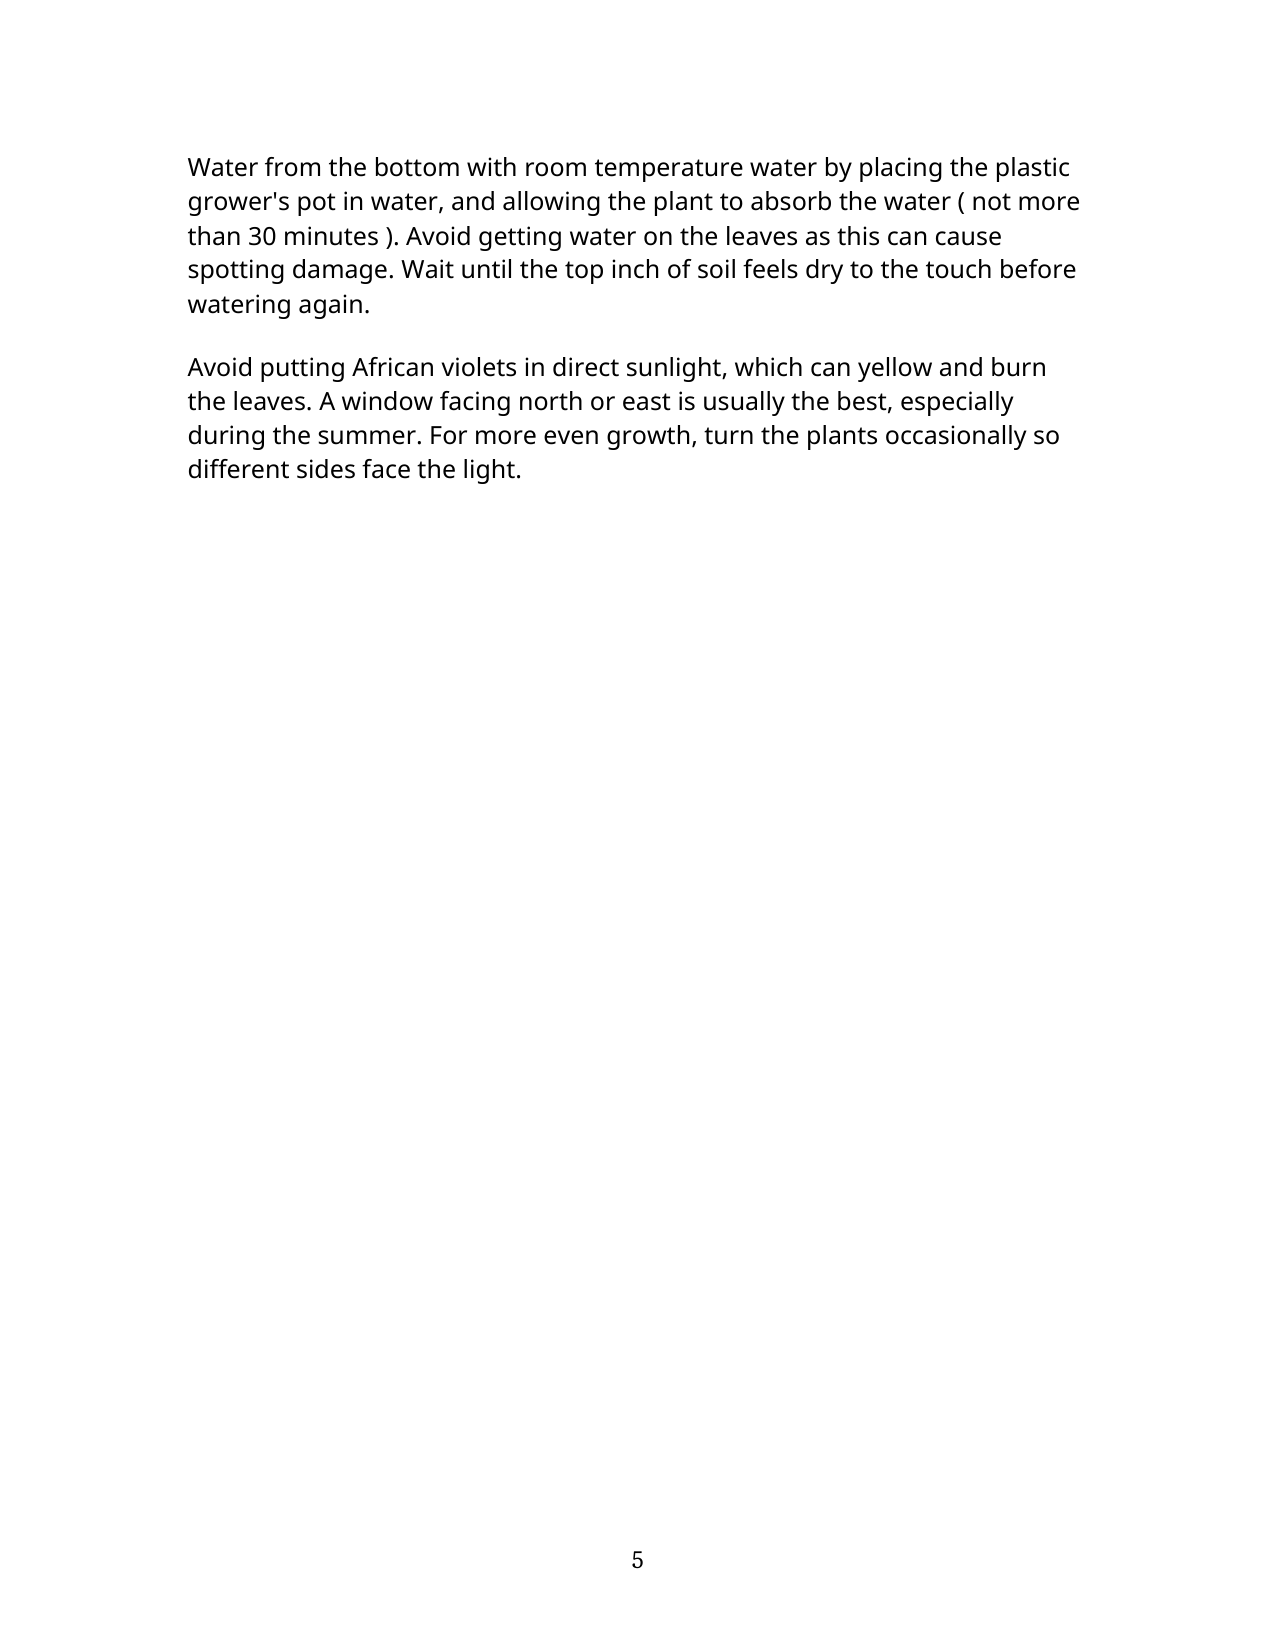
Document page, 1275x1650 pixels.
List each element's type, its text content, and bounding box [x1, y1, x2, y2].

text Water from the bottom with room temperature water by placing the plastic grower's pot in water, and allowing the plant to absorb the water ( not more than 30 minutes ). Avoid getting water on the leaves as this can cause spotting damage. Wait until the top inch of soil feels dry to the touch before watering again. [187, 150, 1087, 320]
text Avoid putting African violets in direct sunlight, which can yellow and burn the leaves. A window facing north or east is usually the best, especially during the summer. For more even growth, turn the plants occasionally so different sides face the light. [187, 349, 1087, 486]
